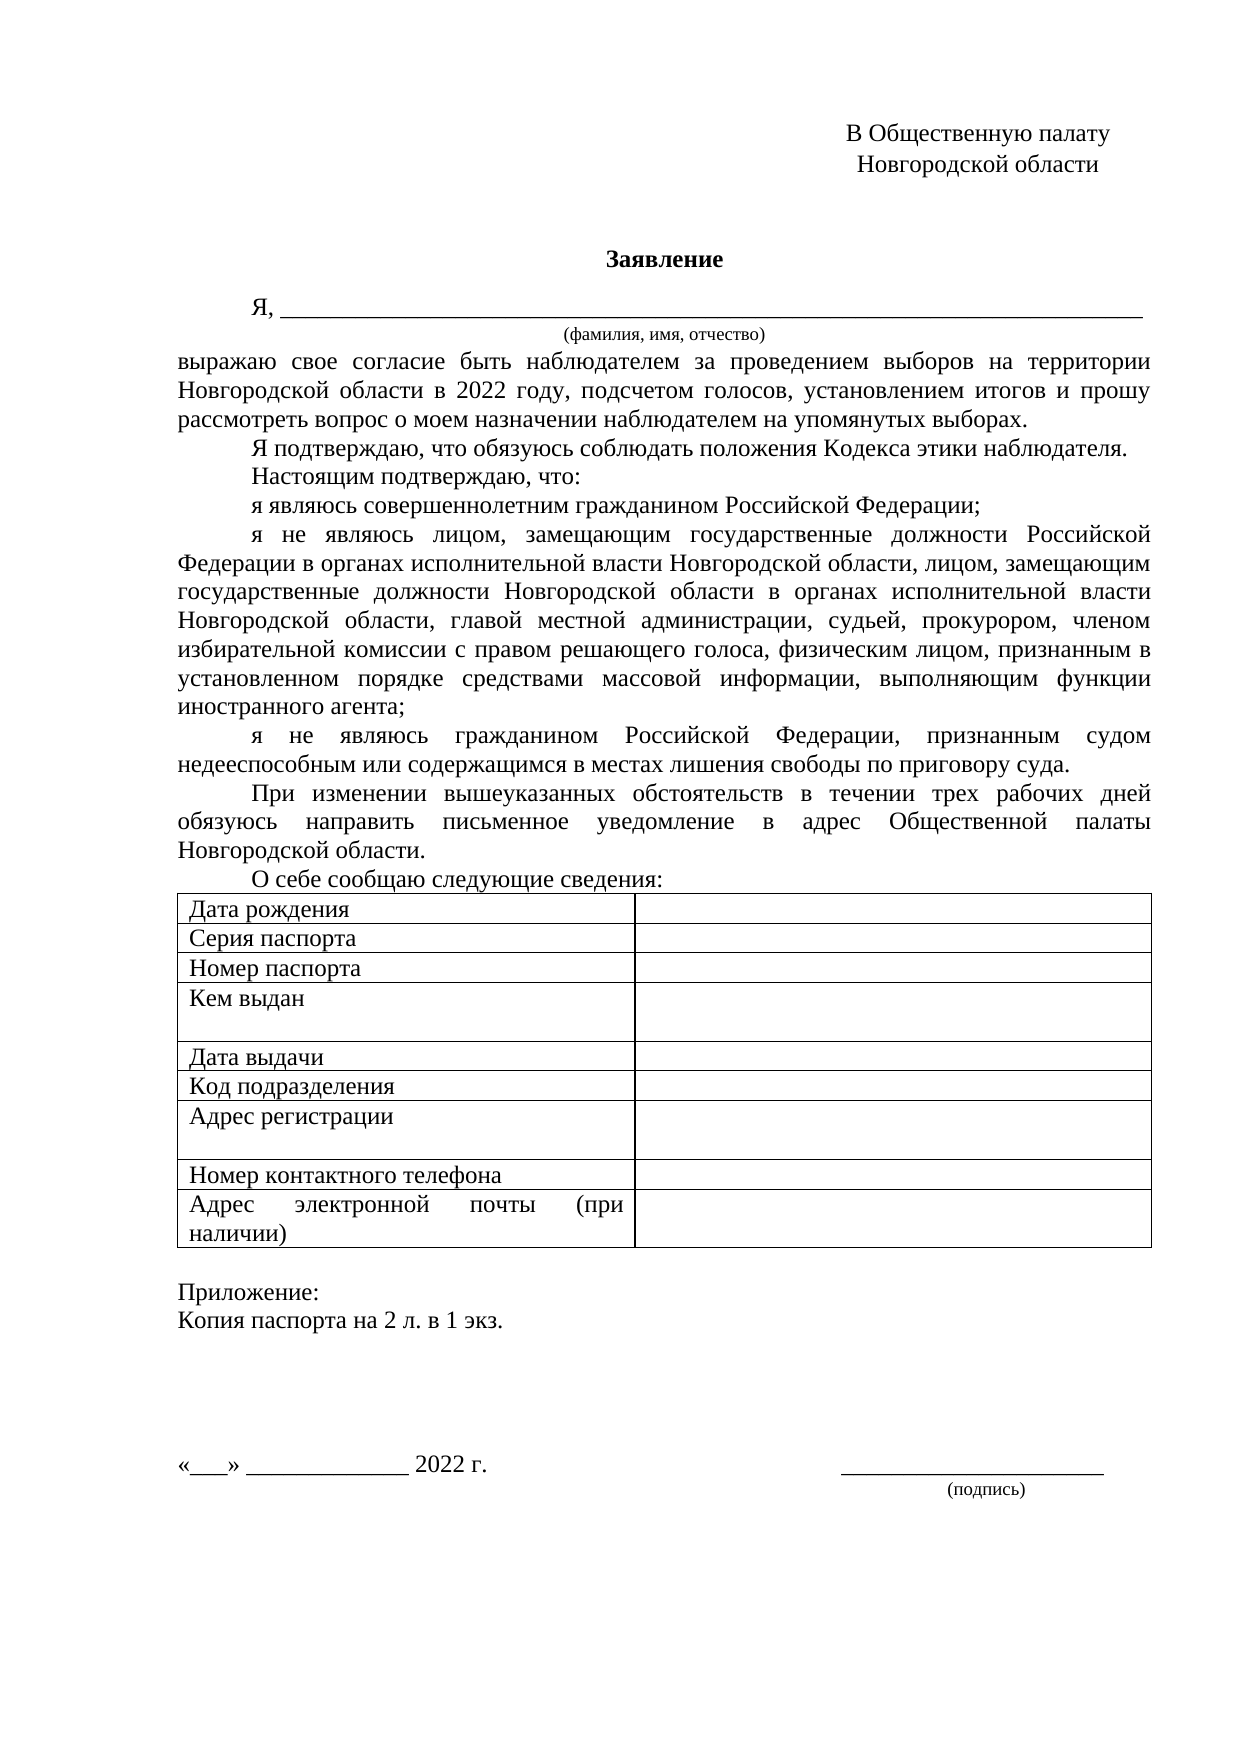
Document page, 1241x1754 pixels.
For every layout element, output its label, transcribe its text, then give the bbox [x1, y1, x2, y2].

text выражаю свое согласие быть наблюдателем за проведением выборов на территории Новгородской области в 2022 году, подсчетом голосов, установлением итогов и прошу рассмотреть вопрос о моем назначении наблюдателем на упомянутых выборах. [177, 346, 1152, 433]
text (фамилия, имя, отчество) [177, 323, 1152, 345]
table_cell [636, 1101, 1151, 1159]
text Я подтверждаю, что обязуюсь соблюдать положения Кодекса этики наблюдателя. [177, 433, 1152, 461]
table_header Дата рождения [178, 894, 634, 922]
table_cell Код подразделения [178, 1071, 634, 1100]
text я являюсь совершеннолетним гражданином Российской Федерации; [177, 490, 1152, 519]
text Копия паспорта на 2 л. в 1 экз. [177, 1306, 1152, 1334]
text Заявление [177, 244, 1152, 273]
text О себе сообщаю следующие сведения: [177, 864, 1152, 893]
text «___» _____________ 2022 г. _____________________ [177, 1449, 1152, 1478]
text я не являюсь лицом, замещающим государственные должности Российской Федерации в органах исполнительной власти Новгородской области, лицом, замещающим государственные должности Новгородской области в органах исполнительной власти Новгородской области, главой местной администрации, судьей, прокурором, членом избирательной комиссии с правом решающего голоса, физическим лицом, признанным в установленном порядке средствами массовой информации, выполняющим функции иностранного агента; [177, 519, 1152, 720]
table_cell [636, 924, 1151, 952]
text Приложение: [177, 1277, 1152, 1306]
text Я, _____________________________________________________________________ [177, 292, 1152, 321]
table_cell [636, 1071, 1151, 1100]
text (подпись) [177, 1478, 1152, 1499]
table_cell Адрес регистрации [178, 1101, 634, 1159]
table_cell Адрес электронной почты (при наличии) [178, 1190, 634, 1247]
table_cell [636, 1042, 1151, 1070]
table_cell [636, 1190, 1151, 1247]
text я не являюсь гражданином Российской Федерации, признанным судом недееспособным или содержащимся в местах лишения свободы по приговору суда. [177, 720, 1152, 778]
text Настоящим подтверждаю, что: [177, 461, 1152, 490]
table_cell Кем выдан [178, 983, 634, 1041]
text При изменении вышеуказанных обстоятельств в течении трех рабочих дней обязуюсь направить письменное уведомление в адрес Общественной палаты Новгородской области. [177, 778, 1152, 864]
table_cell [636, 983, 1151, 1041]
table_cell Номер контактного телефона [178, 1160, 634, 1188]
table_header В Общественную палату Новгородской области [797, 118, 1159, 197]
table_cell [636, 1160, 1151, 1188]
table_cell Дата выдачи [178, 1042, 634, 1070]
table_header [636, 894, 1151, 922]
table_cell Серия паспорта [178, 924, 634, 952]
table_cell [636, 953, 1151, 982]
table_cell Номер паспорта [178, 953, 634, 982]
